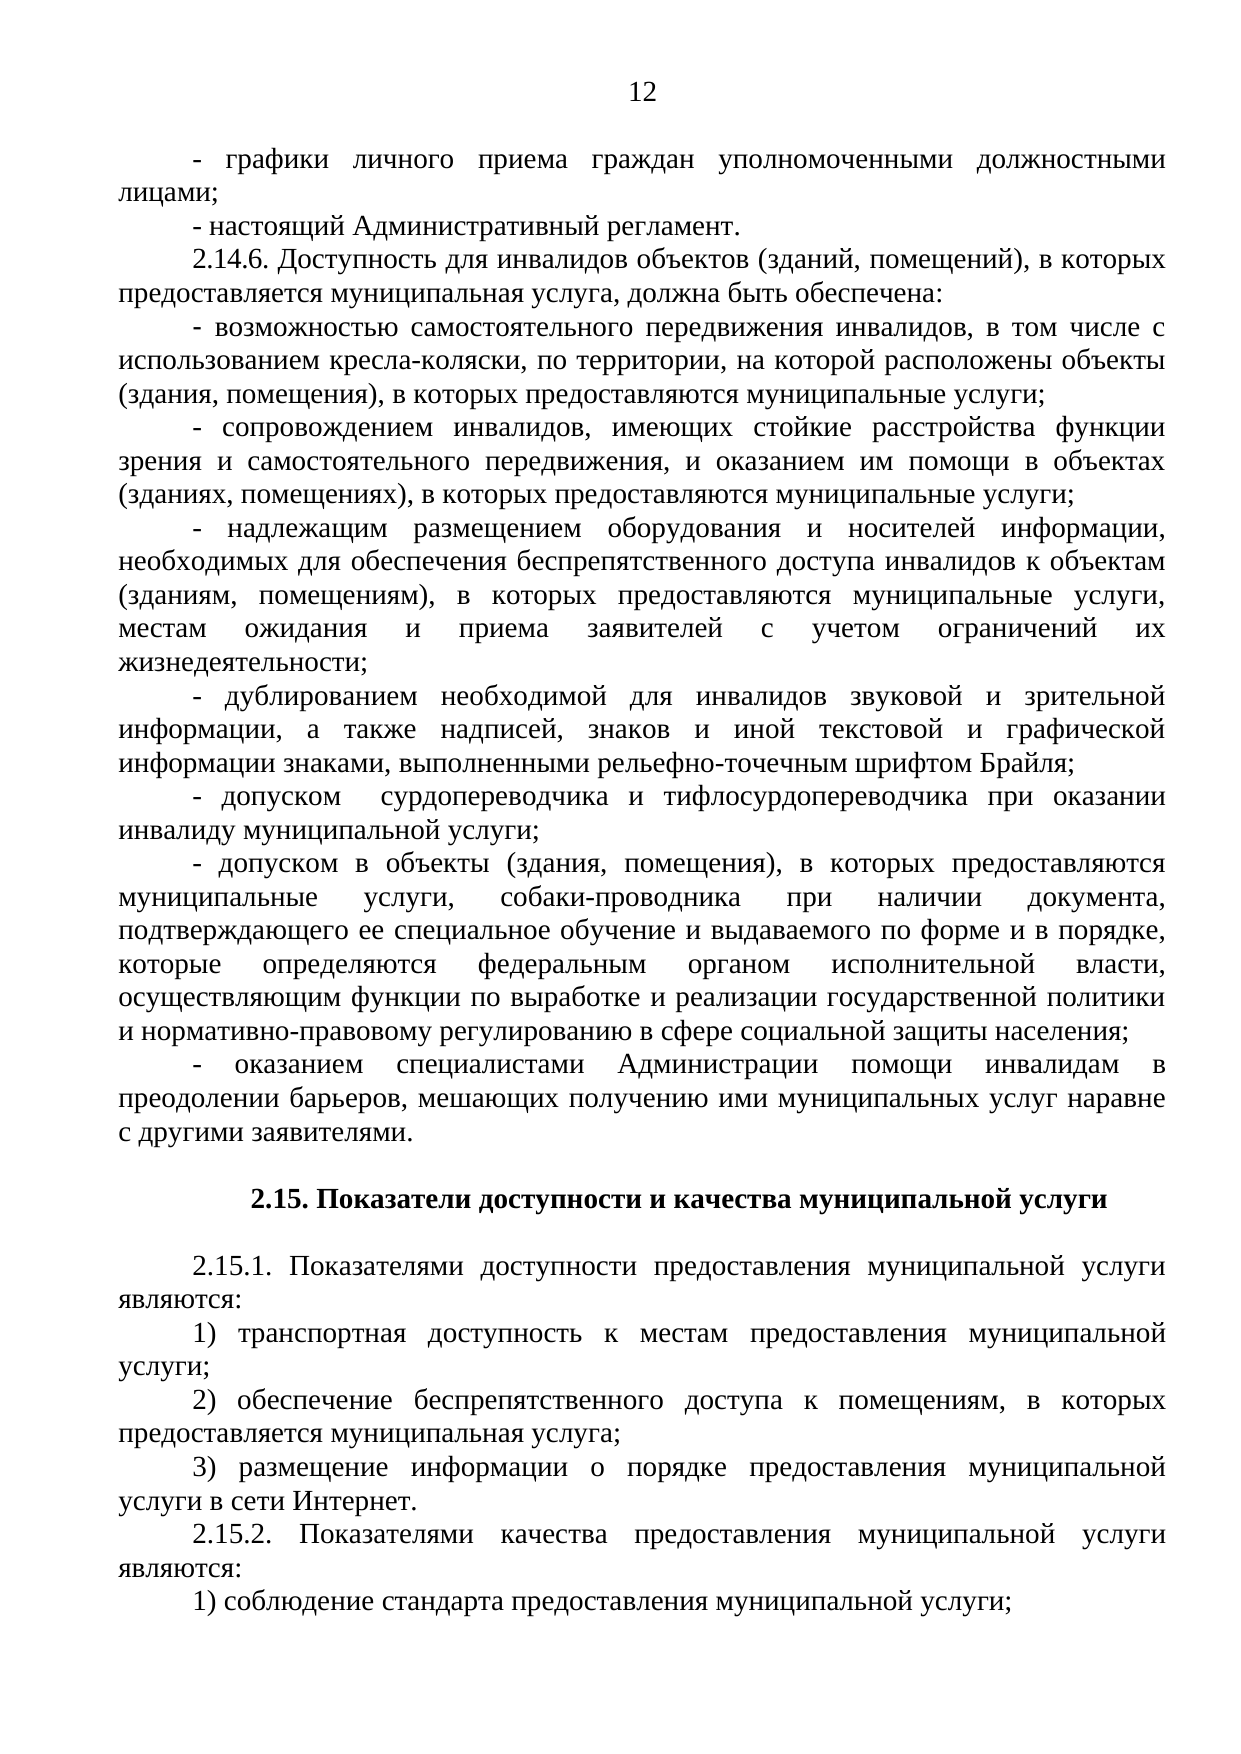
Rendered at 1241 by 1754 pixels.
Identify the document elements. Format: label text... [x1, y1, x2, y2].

text - дублированием необходимой для инвалидов звуковой и зрительной информации, а также надписей, знаков и иной текстовой и графической информации знаками, выполненными рельефно-точечным шрифтом Брайля; [118, 678, 1167, 778]
text - допуском сурдопереводчика и тифлосурдопереводчика при оказании инвалиду муниципальной услуги; [118, 778, 1167, 845]
text 1) соблюдение стандарта предоставления муниципальной услуги; [118, 1583, 1167, 1617]
text 2) обеспечение беспрепятственного доступа к помещениям, в которых предоставляется муниципальная услуга; [118, 1382, 1167, 1449]
text - допуском в объекты (здания, помещения), в которых предоставляются муниципальные услуги, собаки-проводника при наличии документа, подтверждающего ее специальное обучение и выдаваемого по форме и в порядке, которые определяются федеральным органом исполнительной власти, осуществляющим функции по выработке и реализации государственной политики и нормативно-правовому регулированию в сфере социальной защиты населения; [118, 845, 1167, 1047]
text 3) размещение информации о порядке предоставления муниципальной услуги в сети Интернет. [118, 1449, 1167, 1516]
text - надлежащим размещением оборудования и носителей информации, необходимых для обеспечения беспрепятственного доступа инвалидов к объектам (зданиям, помещениям), в которых предоставляются муниципальные услуги, местам ожидания и приема заявителей с учетом ограничений их жизнедеятельности; [118, 510, 1167, 678]
text - оказанием специалистами Администрации помощи инвалидам в преодолении барьеров, мешающих получению ими муниципальных услуг наравне с другими заявителями. [118, 1047, 1167, 1147]
text 2.15.2. Показателями качества предоставления муниципальной услуги являются: [118, 1516, 1167, 1583]
text - возможностью самостоятельного передвижения инвалидов, в том числе с использованием кресла-коляски, по территории, на которой расположены объекты (здания, помещения), в которых предоставляются муниципальные услуги; [118, 309, 1167, 409]
text - настоящий Административный регламент. [118, 208, 1167, 242]
text - графики личного приема граждан уполномоченными должностными лицами; [118, 141, 1167, 208]
text 2.15.1. Показателями доступности предоставления муниципальной услуги являются: [118, 1248, 1167, 1315]
text - сопровождением инвалидов, имеющих стойкие расстройства функции зрения и самостоятельного передвижения, и оказанием им помощи в объектах (зданиях, помещениях), в которых предоставляются муниципальные услуги; [118, 409, 1167, 510]
text 1) транспортная доступность к местам предоставления муниципальной услуги; [118, 1315, 1167, 1382]
text 2.15. Показатели доступности и качества муниципальной услуги [118, 1181, 1167, 1214]
text 2.14.6. Доступность для инвалидов объектов (зданий, помещений), в которых предоставляется муниципальная услуга, должна быть обеспечена: [118, 242, 1167, 309]
